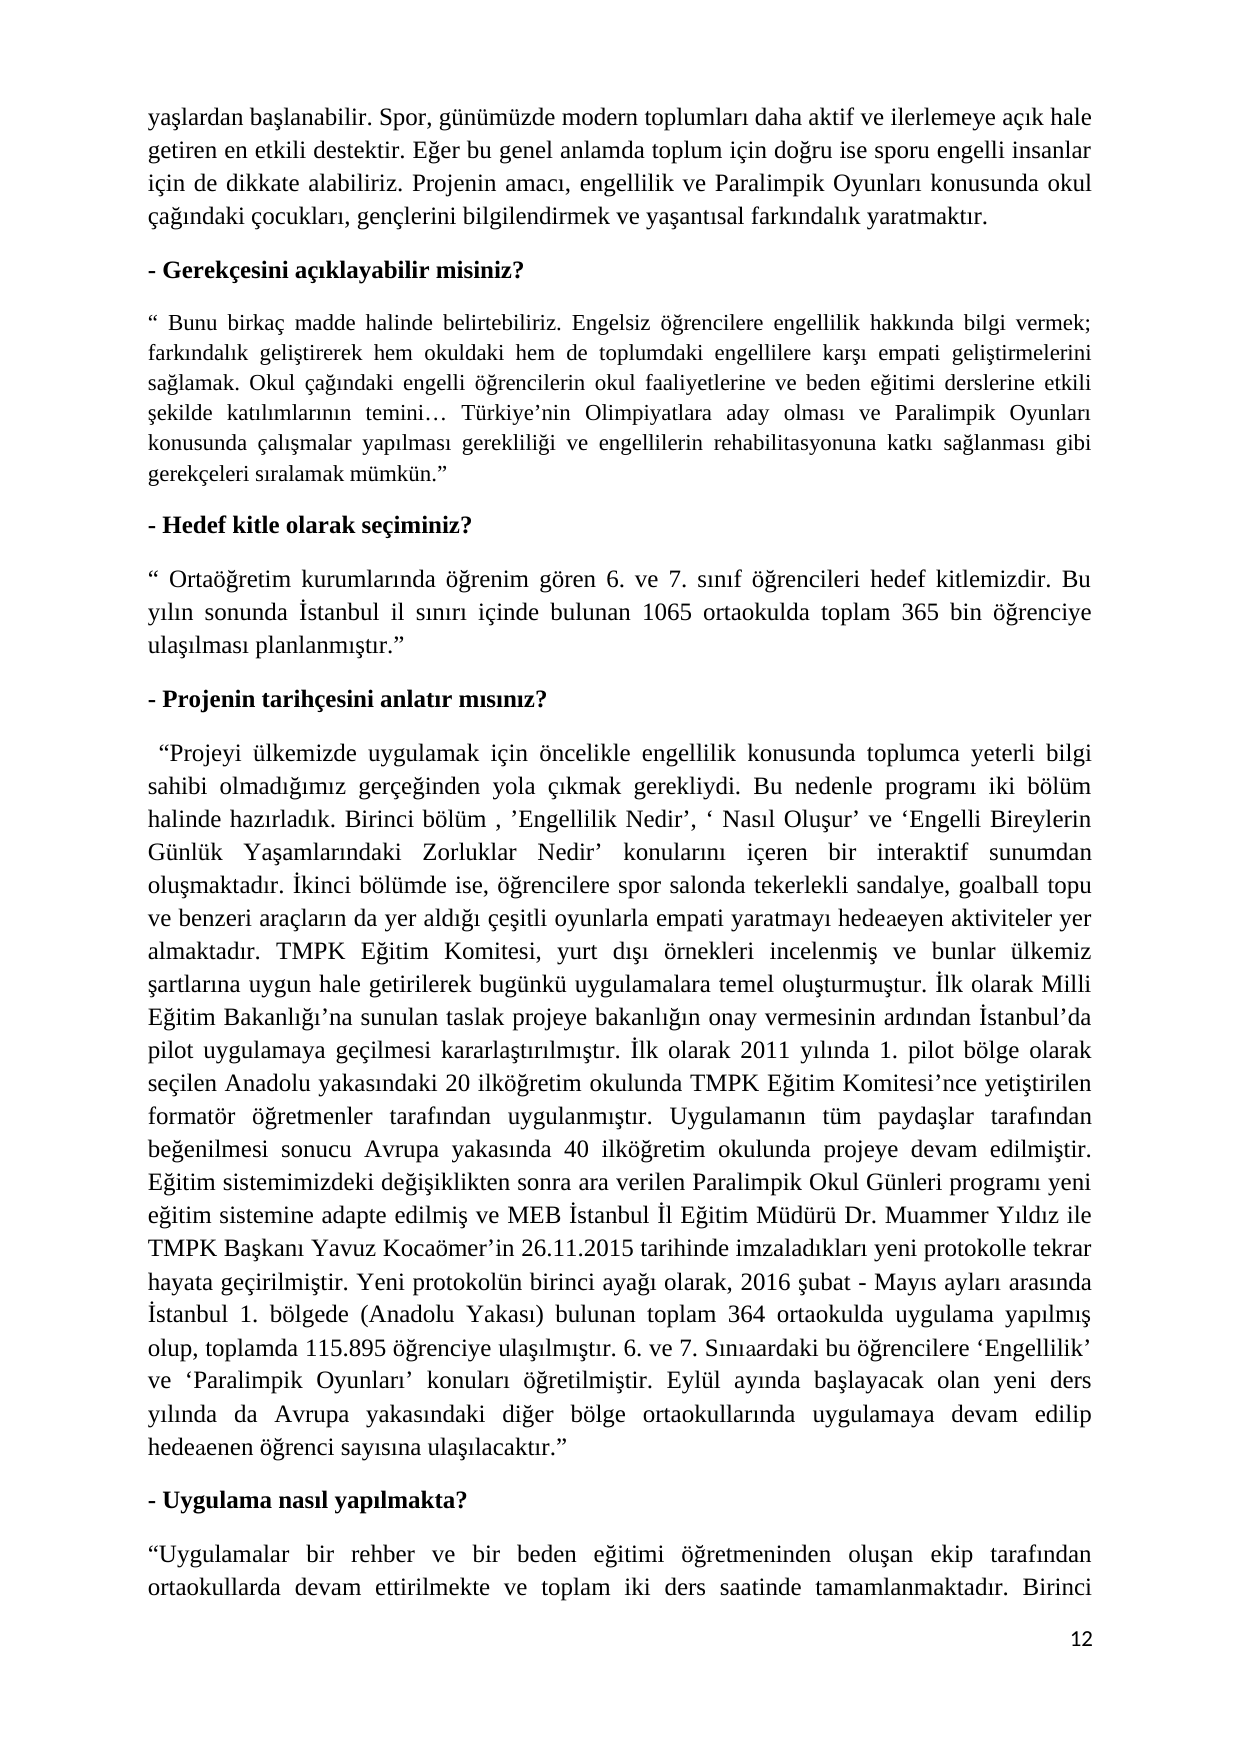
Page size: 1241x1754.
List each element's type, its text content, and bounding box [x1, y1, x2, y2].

text - Hedef kitle olarak seçiminiz? [148, 511, 1093, 539]
text - Projenin tarihçesini anlatır mısınız? [148, 684, 1093, 713]
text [148, 102, 1093, 229]
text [148, 1539, 1093, 1601]
text - Uygulama nasıl yapılmakta? [148, 1486, 1093, 1514]
text “ Ortaöğretim kurumlarında öğrenim gören 6. ve 7. sınıf öğrencileri hedef kitlemizdir. Bu yılın sonunda İstanbul il sınırı içinde bulunan 1065 ortaokulda toplam 365 bin öğrenciye ulaşılması planlanmıştır.” [148, 564, 1093, 659]
text “Projeyi ülkemizde uygulamak için öncelikle engellilik konusunda toplumca yeterli bilgi sahibi olmadığımız gerçeğinden yola çıkmak gerekliydi. Bu nedenle programı iki bölüm halinde hazırladık. Birinci bölüm , ’Engellilik Nedir’, ‘ Nasıl Oluşur’ ve ‘Engelli Bireylerin Günlük Yaşamlarındaki Zorluklar Nedir’ konularını içeren bir interaktif sunumdan oluşmaktadır. İkinci bölümde ise, öğrencilere spor salonda tekerlekli sandalye, goalball topu ve benzeri araçların da yer aldığı çeşitli oyunlarla empati yaratmayı hedeeyen aktiviteler yer almaktadır. TMPK Eğitim Komitesi, yurt dışı örnekleri incelenmiş ve bunlar ülkemiz şartlarına uygun hale getirilerek bugünkü uygulamalara temel oluşturmuştur. İlk olarak Milli Eğitim Bakanlığı’na sunulan taslak projeye bakanlığın onay vermesinin ardından İstanbul’da pilot uygulamaya geçilmesi kararlaştırılmıştır. İlk olarak 2011 yılında 1. pilot bölge olarak seçilen Anadolu yakasındaki 20 ilköğretim okulunda TMPK Eğitim Komitesi’nce yetiştirilen formatör öğretmenler tarafından uygulanmıştır. Uygulamanın tüm paydaşlar tarafından beğenilmesi sonucu Avrupa yakasında 40 ilköğretim okulunda projeye devam edilmiştir. Eğitim sistemimizdeki değişiklikten sonra ara verilen Paralimpik Okul Günleri programı yeni eğitim sistemine adapte edilmiş ve MEB İstanbul İl Eğitim Müdürü Dr. Muammer Yıldız ile TMPK Başkanı Yavuz Kocaömer’in 26.11.2015 tarihinde imzaladıkları yeni protokolle tekrar hayata geçirilmiştir. Yeni protokolün birinci ayağı olarak, 2016 şubat - Mayıs ayları arasında İstanbul 1. bölgede (Anadolu Yakası) bulunan toplam 364 ortaokulda uygulama yapılmış olup, toplamda 115.895 öğrenciye ulaşılmıştır. 6. ve 7. Sınıardaki bu öğrencilere ‘Engellilik’ ve ‘Paralimpik Oyunları’ konuları öğretilmiştir. Eylül ayında başlayacak olan yeni ders yılında da Avrupa yakasındaki diğer bölge ortaokullarında uygulamaya devam edilip hedeenen öğrenci sayısına ulaşılacaktır.” [148, 738, 1093, 1460]
text “ Bunu birkaç madde halinde belirtebiliriz. Engelsiz öğrencilere engellilik hakkında bilgi vermek; farkındalık geliştirerek hem okuldaki hem de toplumdaki engellilere karşı empati geliştirmelerini sağlamak. Okul çağındaki engelli öğrencilerin okul faaliyetlerine ve beden eğitimi derslerine etkili şekilde katılımlarının temini… Türkiye’nin Olimpiyatlara aday olması ve Paralimpik Oyunları konusunda çalışmalar yapılması gerekliliği ve engellilerin rehabilitasyonuna katkı sağlanması gibi gerekçeleri sıralamak mümkün.” [148, 308, 1093, 486]
text - Gerekçesini açıklayabilir misiniz? [148, 255, 1093, 283]
